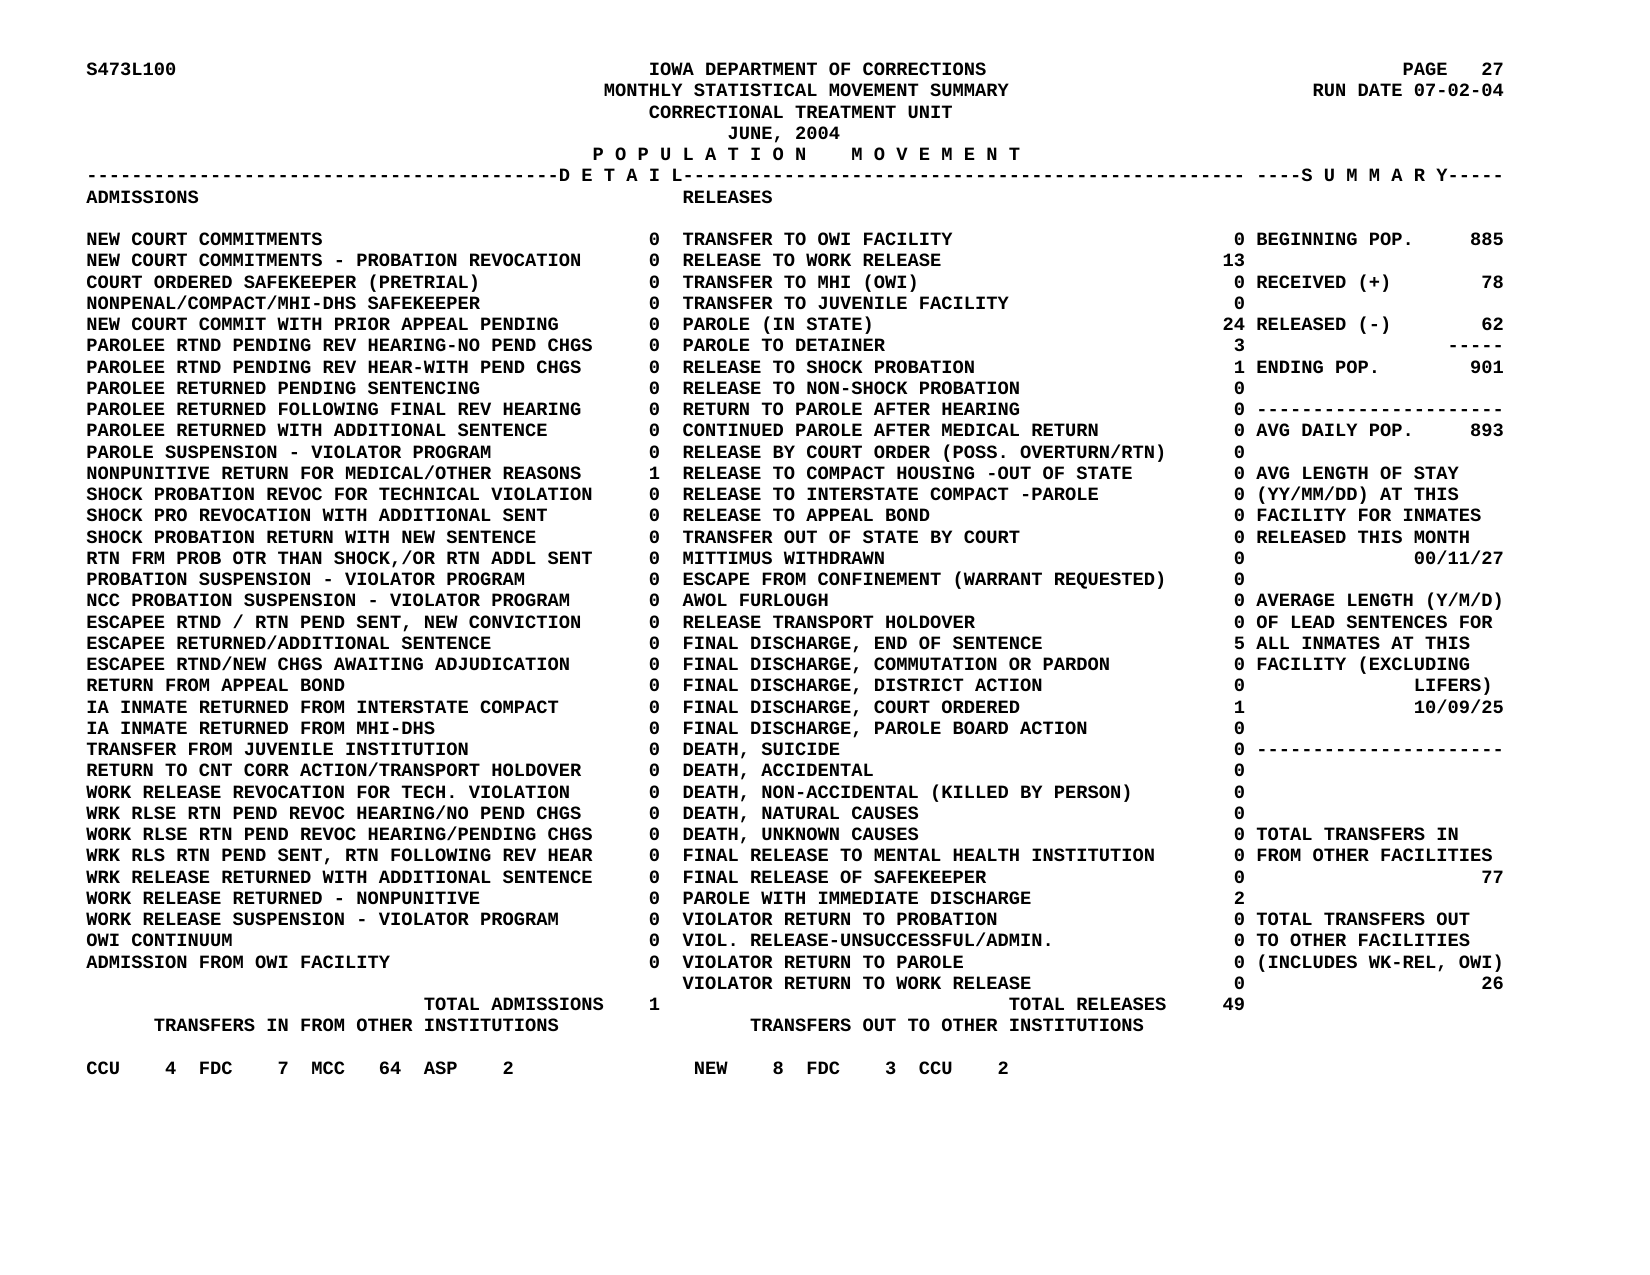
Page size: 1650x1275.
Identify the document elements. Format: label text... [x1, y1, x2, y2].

text ------------------------------------------D E T A I L-------------------------------------------------- ----S U M M A R Y----- [30, 166, 1590, 187]
text TOTAL ADMISSIONS 1 TOTAL RELEASES 49 [30, 995, 1590, 1016]
text SHOCK PROBATION RETURN WITH NEW SENTENCE 0 TRANSFER OUT OF STATE BY COURT 0 RELEASED THIS MONTH [30, 527, 1590, 549]
text WRK RLS RTN PEND SENT, RTN FOLLOWING REV HEAR 0 FINAL RELEASE TO MENTAL HEALTH INSTITUTION 0 FROM OTHER FACILITIES [30, 846, 1590, 867]
text NONPUNITIVE RETURN FOR MEDICAL/OTHER REASONS 1 RELEASE TO COMPACT HOUSING -OUT OF STATE 0 AVG LENGTH OF STAY [30, 464, 1590, 485]
text WRK RLSE RTN PEND REVOC HEARING/NO PEND CHGS 0 DEATH, NATURAL CAUSES 0 [30, 804, 1590, 825]
text IA INMATE RETURNED FROM INTERSTATE COMPACT 0 FINAL DISCHARGE, COURT ORDERED 1 10/09/25 [30, 697, 1590, 719]
text WORK RELEASE SUSPENSION - VIOLATOR PROGRAM 0 VIOLATOR RETURN TO PROBATION 0 TOTAL TRANSFERS OUT [30, 910, 1590, 931]
text PAROLEE RETURNED PENDING SENTENCING 0 RELEASE TO NON-SHOCK PROBATION 0 [30, 379, 1590, 400]
text NCC PROBATION SUSPENSION - VIOLATOR PROGRAM 0 AWOL FURLOUGH 0 AVERAGE LENGTH (Y/M/D) [30, 591, 1590, 612]
text MONTHLY STATISTICAL MOVEMENT SUMMARY RUN DATE 07-02-04 [30, 81, 1590, 102]
text ESCAPEE RETURNED/ADDITIONAL SENTENCE 0 FINAL DISCHARGE, END OF SENTENCE 5 ALL INMATES AT THIS [30, 634, 1590, 655]
text NONPENAL/COMPACT/MHI-DHS SAFEKEEPER 0 TRANSFER TO JUVENILE FACILITY 0 [30, 294, 1590, 315]
text CCU 4 FDC 7 MCC 64 ASP 2 NEW 8 FDC 3 CCU 2 [30, 1059, 1590, 1080]
text SHOCK PRO REVOCATION WITH ADDITIONAL SENT 0 RELEASE TO APPEAL BOND 0 FACILITY FOR INMATES [30, 506, 1590, 527]
text PAROLEE RTND PENDING REV HEAR-WITH PEND CHGS 0 RELEASE TO SHOCK PROBATION 1 ENDING POP. 901 [30, 357, 1590, 379]
text NEW COURT COMMIT WITH PRIOR APPEAL PENDING 0 PAROLE (IN STATE) 24 RELEASED (-) 62 [30, 315, 1590, 336]
text CORRECTIONAL TREATMENT UNIT [30, 102, 1590, 124]
text P O P U L A T I O N M O V E M E N T [30, 145, 1590, 166]
text PAROLEE RTND PENDING REV HEARING-NO PEND CHGS 0 PAROLE TO DETAINER 3 ----- [30, 336, 1590, 357]
text TRANSFERS IN FROM OTHER INSTITUTIONS TRANSFERS OUT TO OTHER INSTITUTIONS [30, 1016, 1590, 1037]
text WORK RLSE RTN PEND REVOC HEARING/PENDING CHGS 0 DEATH, UNKNOWN CAUSES 0 TOTAL TRANSFERS IN [30, 825, 1590, 846]
text OWI CONTINUUM 0 VIOL. RELEASE-UNSUCCESSFUL/ADMIN. 0 TO OTHER FACILITIES [30, 931, 1590, 952]
text ESCAPEE RTND / RTN PEND SENT, NEW CONVICTION 0 RELEASE TRANSPORT HOLDOVER 0 OF LEAD SENTENCES FOR [30, 612, 1590, 634]
text PAROLEE RETURNED FOLLOWING FINAL REV HEARING 0 RETURN TO PAROLE AFTER HEARING 0 ---------------------- [30, 400, 1590, 421]
text SHOCK PROBATION REVOC FOR TECHNICAL VIOLATION 0 RELEASE TO INTERSTATE COMPACT -PAROLE 0 (YY/MM/DD) AT THIS [30, 485, 1590, 506]
text COURT ORDERED SAFEKEEPER (PRETRIAL) 0 TRANSFER TO MHI (OWI) 0 RECEIVED (+) 78 [30, 272, 1590, 294]
text ADMISSIONS RELEASES [30, 187, 1590, 209]
text NEW COURT COMMITMENTS - PROBATION REVOCATION 0 RELEASE TO WORK RELEASE 13 [30, 251, 1590, 272]
text PAROLEE RETURNED WITH ADDITIONAL SENTENCE 0 CONTINUED PAROLE AFTER MEDICAL RETURN 0 AVG DAILY POP. 893 [30, 421, 1590, 442]
text NEW COURT COMMITMENTS 0 TRANSFER TO OWI FACILITY 0 BEGINNING POP. 885 [30, 230, 1590, 251]
text WORK RELEASE RETURNED - NONPUNITIVE 0 PAROLE WITH IMMEDIATE DISCHARGE 2 [30, 889, 1590, 910]
text TRANSFER FROM JUVENILE INSTITUTION 0 DEATH, SUICIDE 0 ---------------------- [30, 740, 1590, 761]
text RETURN FROM APPEAL BOND 0 FINAL DISCHARGE, DISTRICT ACTION 0 LIFERS) [30, 676, 1590, 697]
text RTN FRM PROB OTR THAN SHOCK,/OR RTN ADDL SENT 0 MITTIMUS WITHDRAWN 0 00/11/27 [30, 549, 1590, 570]
text S473L100 IOWA DEPARTMENT OF CORRECTIONS PAGE 27 [30, 60, 1590, 81]
text PAROLE SUSPENSION - VIOLATOR PROGRAM 0 RELEASE BY COURT ORDER (POSS. OVERTURN/RTN) 0 [30, 442, 1590, 464]
text ESCAPEE RTND/NEW CHGS AWAITING ADJUDICATION 0 FINAL DISCHARGE, COMMUTATION OR PARDON 0 FACILITY (EXCLUDING [30, 655, 1590, 676]
text WORK RELEASE REVOCATION FOR TECH. VIOLATION 0 DEATH, NON-ACCIDENTAL (KILLED BY PERSON) 0 [30, 782, 1590, 804]
text WRK RELEASE RETURNED WITH ADDITIONAL SENTENCE 0 FINAL RELEASE OF SAFEKEEPER 0 77 [30, 867, 1590, 889]
text PROBATION SUSPENSION - VIOLATOR PROGRAM 0 ESCAPE FROM CONFINEMENT (WARRANT REQUESTED) 0 [30, 570, 1590, 591]
text JUNE, 2004 [30, 124, 1590, 145]
text VIOLATOR RETURN TO WORK RELEASE 0 26 [30, 974, 1590, 995]
text IA INMATE RETURNED FROM MHI-DHS 0 FINAL DISCHARGE, PAROLE BOARD ACTION 0 [30, 719, 1590, 740]
text ADMISSION FROM OWI FACILITY 0 VIOLATOR RETURN TO PAROLE 0 (INCLUDES WK-REL, OWI) [30, 952, 1590, 974]
text RETURN TO CNT CORR ACTION/TRANSPORT HOLDOVER 0 DEATH, ACCIDENTAL 0 [30, 761, 1590, 782]
